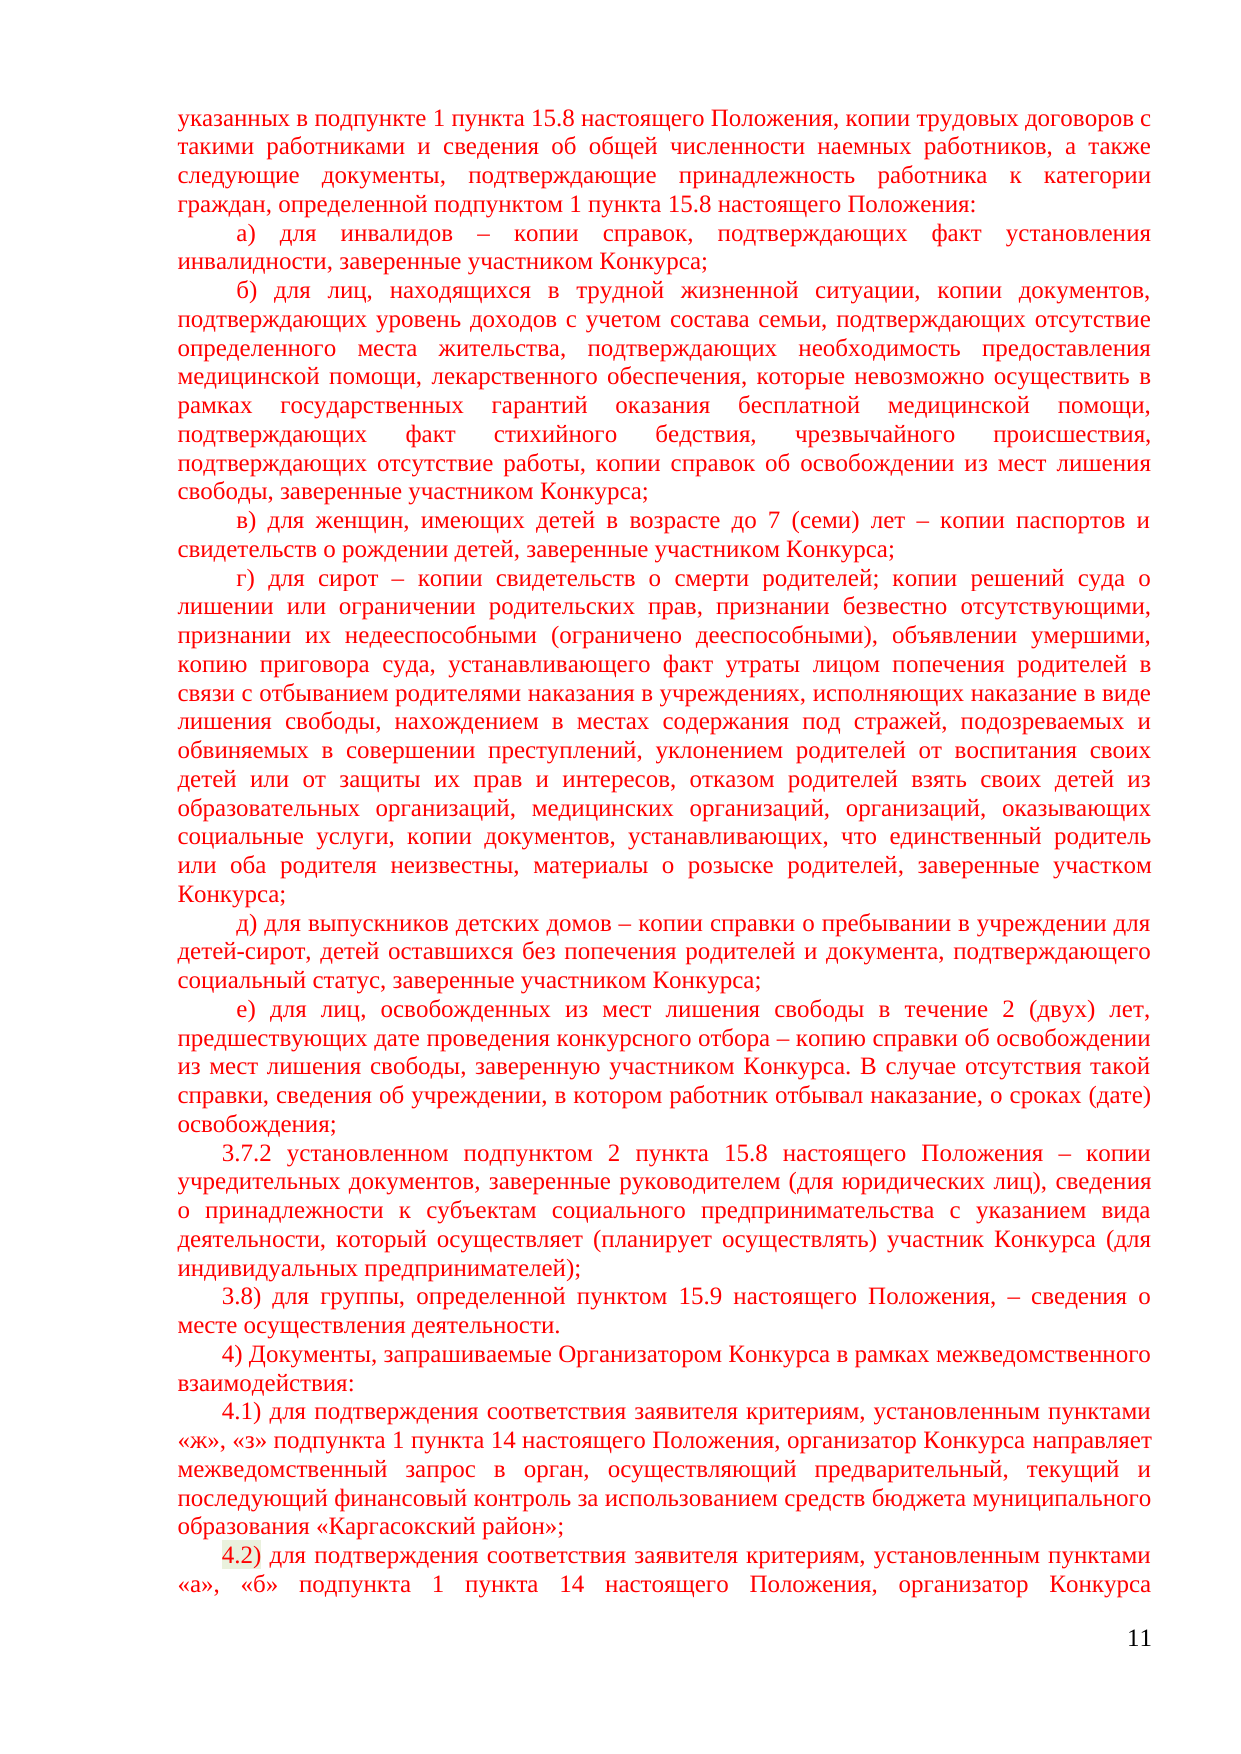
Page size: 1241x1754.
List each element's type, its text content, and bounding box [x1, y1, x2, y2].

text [177, 1540, 1152, 1598]
text 3.7.2 установленном подпунктом 2 пункта 15.8 настоящего Положения – копии учредительных документов, заверенные руководителем (для юридических лиц), сведения о принадлежности к субъектам социального предпринимательства с указанием вида деятельности, который осуществляет (планирует осуществлять) участник Конкурса (для индивидуальных предпринимателей); [177, 1138, 1152, 1281]
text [177, 103, 1152, 218]
text е) для лиц, освобожденных из мест лишения свободы в течение 2 (двух) лет, предшествующих дате проведения конкурсного отбора – копию справки об освобождении из мест лишения свободы, заверенную участником Конкурса. В случае отсутствия такой справки, сведения об учреждении, в котором работник отбывал наказание, о сроках (дате) освобождения; [177, 994, 1152, 1138]
text в) для женщин, имеющих детей в возрасте до 7 (семи) лет – копии паспортов и свидетельств о рождении детей, заверенные участником Конкурса; [177, 505, 1152, 563]
text 4) Документы, запрашиваемые Организатором Конкурса в рамках межведомственного взаимодействия: [177, 1339, 1152, 1396]
text г) для сирот – копии свидетельств о смерти родителей; копии решений суда о лишении или ограничении родительских прав, признании безвестно отсутствующими, признании их недееспособными (ограничено дееспособными), объявлении умершими, копию приговора суда, устанавливающего факт утраты лицом попечения родителей в связи с отбыванием родителями наказания в учреждениях, исполняющих наказание в виде лишения свободы, нахождением в местах содержания под стражей, подозреваемых и обвиняемых в совершении преступлений, уклонением родителей от воспитания своих детей или от защиты их прав и интересов, отказом родителей взять своих детей из образовательных организаций, медицинских организаций, организаций, оказывающих социальные услуги, копии документов, устанавливающих, что единственный родитель или оба родителя неизвестны, материалы о розыске родителей, заверенные участком Конкурса; [177, 649, 1152, 908]
text 4.1) для подтверждения соответствия заявителя критериям, установленным пунктами «ж», «з» подпункта 1 пункта 14 настоящего Положения, организатор Конкурса направляет межведомственный запрос в орган, осуществляющий предварительный, текущий и последующий финансовый контроль за использованием средств бюджета муниципального образования «Каргасокский район»; [177, 1396, 1152, 1540]
text а) для инвалидов – копии справок, подтверждающих факт установления инвалидности, заверенные участником Конкурса; [177, 218, 1152, 275]
text д) для выпускников детских домов – копии справки о пребывании в учреждении для детей-сирот, детей оставшихся без попечения родителей и документа, подтверждающего социальный статус, заверенные участником Конкурса; [177, 908, 1152, 994]
text 3.8) для группы, определенной пунктом 15.9 настоящего Положения, – сведения о месте осуществления деятельности. [177, 1281, 1152, 1339]
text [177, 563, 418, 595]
text б) для лиц, находящихся в трудной жизненной ситуации, копии документов, подтверждающих уровень доходов с учетом состава семьи, подтверждающих отсутствие определенного места жительства, подтверждающих необходимость предоставления медицинской помощи, лекарственного обеспечения, которые невозможно осуществить в рамках государственных гарантий оказания бесплатной медицинской помощи, подтверждающих факт стихийного бедствия, чрезвычайного происшествия, подтверждающих отсутствие работы, копии справок об освобождении из мест лишения свободы, заверенные участником Конкурса; [177, 275, 1152, 505]
